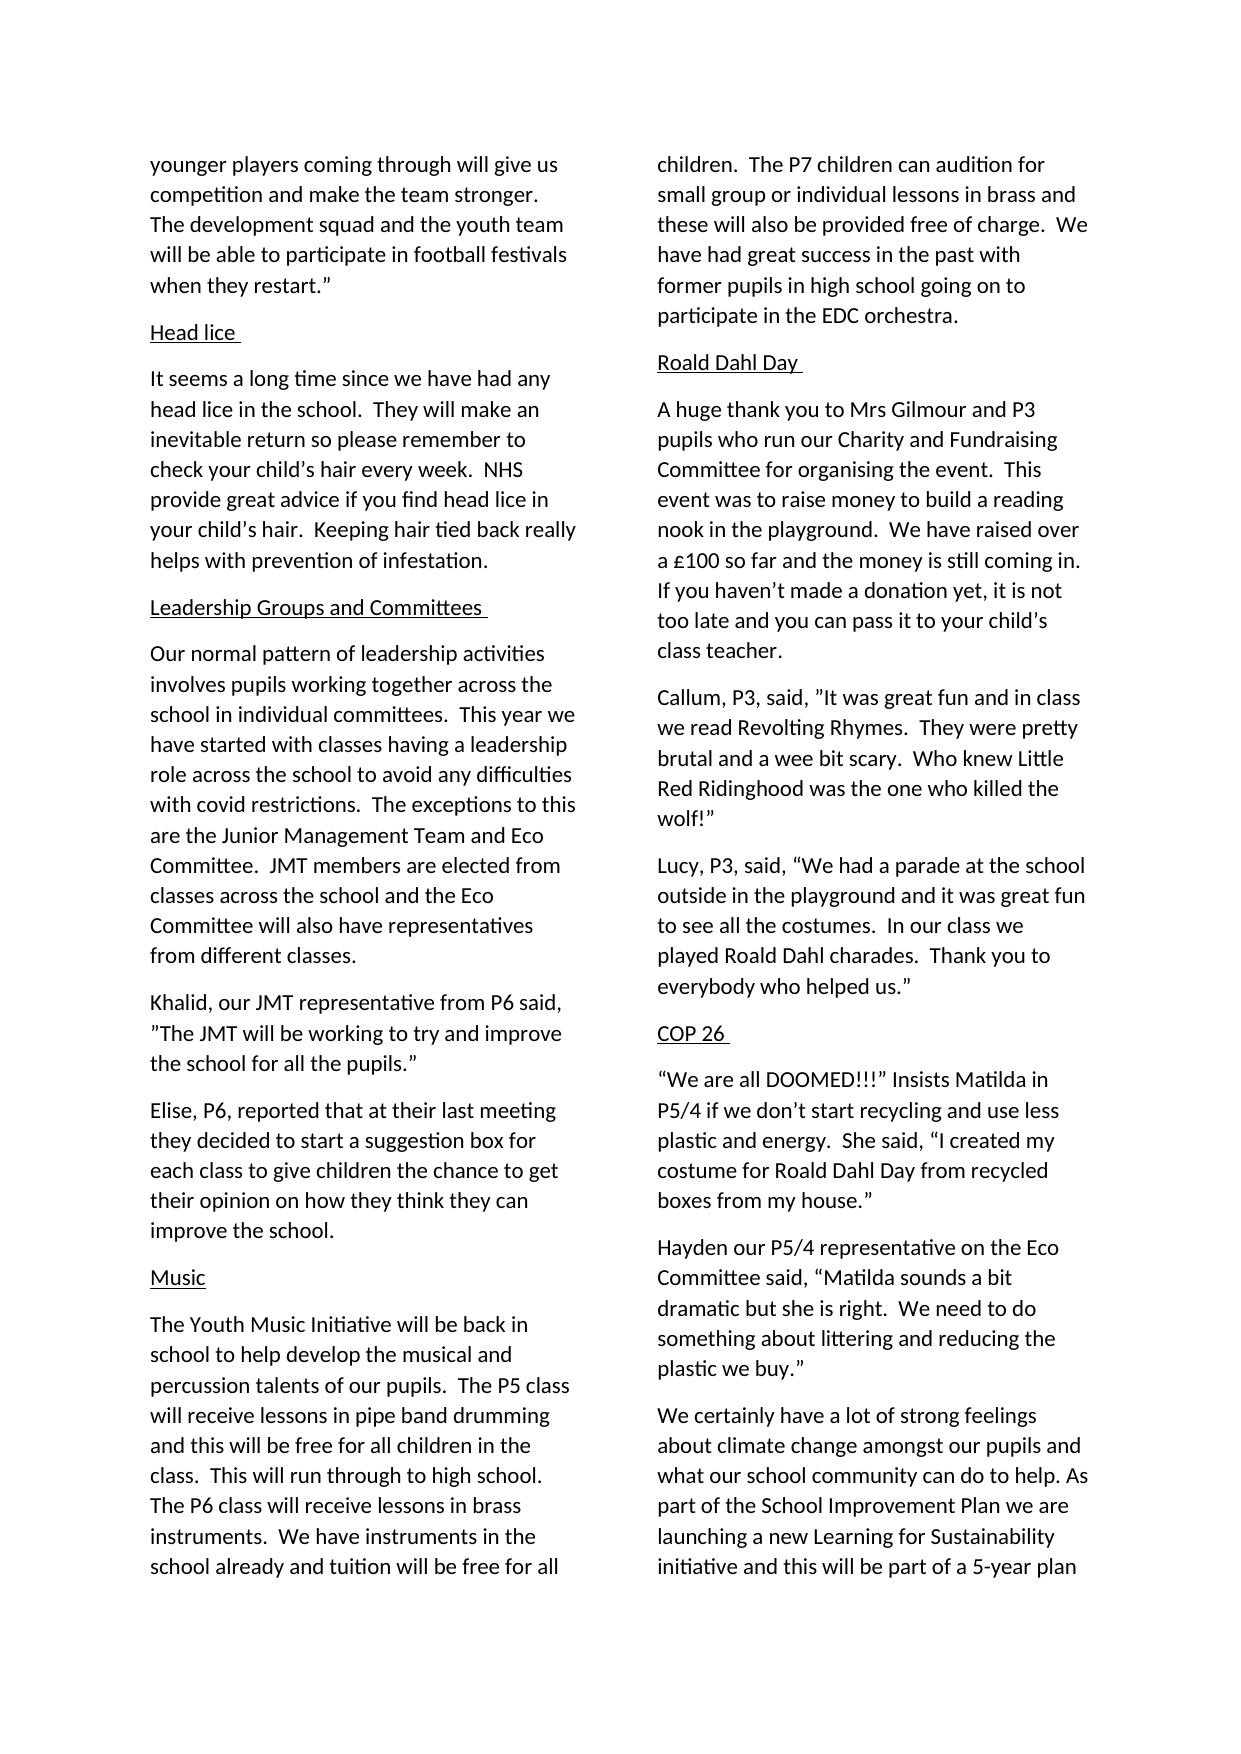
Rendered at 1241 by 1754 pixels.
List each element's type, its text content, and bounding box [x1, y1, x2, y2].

text Callum, P3, said, ”It was great fun and in class we read Revolting Rhymes. They were pretty brutal and a wee bit scary. Who knew Little Red Ridinghood was the one who killed the wolf!” [657, 683, 1090, 832]
text The Youth Music Initiative will be back in school to help develop the musical and percussion talents of our pupils. The P5 class will receive lessons in pipe band drumming and this will be free for all children in the class. This will run through to high school. The P6 class will receive lessons in brass instruments. We have instruments in the school already and tuition will be free for all children. The P7 children can audition for small group or individual lessons in brass and these will also be provided free of charge. We have had great success in the past with former pupils in high school going on to participate in the EDC orchestra. [150, 1310, 583, 1580]
text Khalid, our JMT representative from P6 said, ”The JMT will be working to try and improve the school for all the pupils.” [150, 988, 583, 1077]
text It seems a long time since we have had any head lice in the school. They will make an inevitable return so please remember to check your child’s hair every week. NHS provide great advice if you find head lice in your child’s hair. Keeping hair tied back really helps with prevention of infestation. [150, 364, 583, 574]
text COP 26 [657, 1019, 1090, 1047]
text Leadership Groups and Committees [150, 593, 583, 621]
text Music [150, 1263, 583, 1292]
text Head lice [150, 318, 583, 346]
text Lucy, P3, said, “We had a parade at the school outside in the playground and it was great fun to see all the costumes. In our class we played Roald Dahl charades. Thank you to everybody who helped us.” [657, 851, 1090, 1000]
text “We are all DOOMED!!!” Insists Matilda in P5/4 if we don’t start recycling and use less plastic and energy. She said, “I created my costume for Roald Dahl Day from recycled boxes from my house.” [657, 1066, 1090, 1214]
text The Youth Music Initiative will be back in school to help develop the musical and percussion talents of our pupils. The P5 class will receive lessons in pipe band drumming and this will be free for all children in the class. This will run through to high school. The P6 class will receive lessons in brass instruments. We have instruments in the school already and tuition will be free for all children. The P7 children can audition for small group or individual lessons in brass and these will also be provided free of charge. We have had great success in the past with former pupils in high school going on to participate in the EDC orchestra. [657, 150, 1090, 329]
text Our normal pattern of leadership activities involves pupils working together across the school in individual committees. This year we have started with classes having a leadership role across the school to avoid any difficulties with covid restrictions. The exceptions to this are the Junior Management Team and Eco Committee. JMT members are elected from classes across the school and the Eco Committee will also have representatives from different classes. [150, 639, 583, 970]
text Elise, P6, reported that at their last meeting they decided to start a suggestion box for each class to give children the chance to get their opinion on how they think they can improve the school. [150, 1096, 583, 1245]
text Roald Dahl Day [657, 348, 1090, 376]
text A huge thank you to Mrs Gilmour and P3 pupils who run our Charity and Fundraising Committee for organising the event. This event was to raise money to build a reading nook in the playground. We have raised over a £100 so far and the money is still coming in. If you haven’t made a donation yet, it is not too late and you can pass it to your child’s class teacher. [657, 395, 1090, 664]
text Hayden our P5/4 representative on the Eco Committee said, “Matilda sounds a bit dramatic but she is right. We need to do something about littering and reducing the plastic we buy.” [657, 1233, 1090, 1382]
